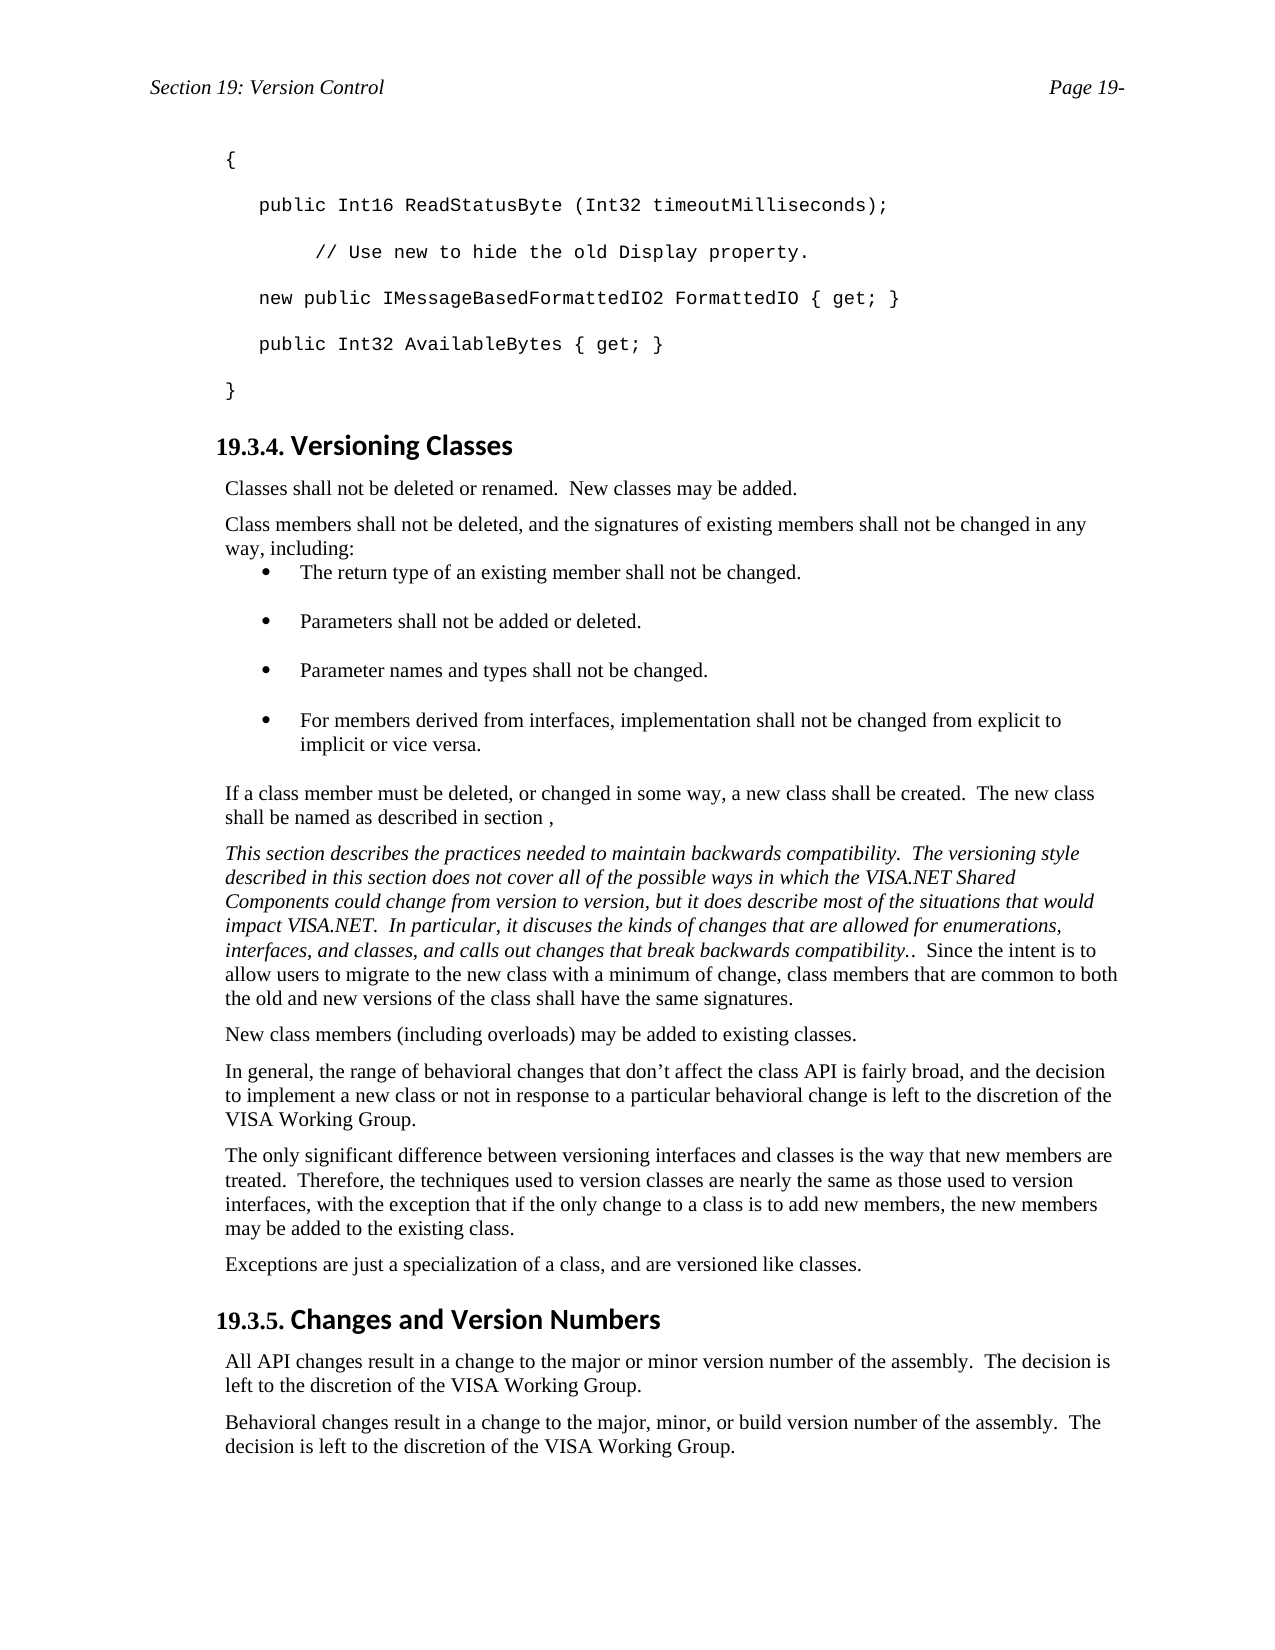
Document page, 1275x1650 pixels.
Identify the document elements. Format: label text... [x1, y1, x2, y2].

text } [225, 381, 1125, 402]
list For members derived from interfaces, implementation shall not be changed from explicit to implicit or vice versa. [262, 707, 1125, 756]
text public Int32 AvailableBytes { get; } [225, 335, 1125, 356]
subtitle Changes and Version Numbers [216, 1301, 1125, 1337]
text The only significant difference between versioning interfaces and classes is the way that new members are treated. Therefore, the techniques used to version classes are nearly the same as those used to version interfaces, with the exception that if the only change to a class is to add new members, the new members may be added to the existing class. [225, 1143, 1125, 1240]
list Parameter names and types shall not be changed. [262, 658, 1125, 682]
text Naming New Versions of .NET Types. Since the intent is to allow users to migrate to the new class with a minimum of change, class members that are common to both the old and new versions of the class shall have the same signatures. [225, 841, 1125, 1010]
text Classes shall not be deleted or renamed. New classes may be added. [225, 476, 1125, 500]
list The return type of an existing member shall not be changed. [262, 560, 1125, 584]
text Class members shall not be deleted, and the signatures of existing members shall not be changed in any way, including: [225, 512, 1125, 560]
text Exceptions are just a specialization of a class, and are versioned like classes. [225, 1252, 1125, 1276]
text If a class member must be deleted, or changed in some way, a new class shall be created. The new class shall be named as described in section 0, This section describes the practices needed to maintain backwards compatibility. The versioning style described in this section does not cover all of the possible ways in which the VISA.NET Shared Components could change from version to version, but it does describe most of the situations that would impact VISA.NET. In particular, it discuses the kinds of changes that are allowed for enumerations, interfaces, and classes, and calls out changes that break backwards compatibility. [225, 781, 1125, 829]
text new public IMessageBasedFormattedIO2 FormattedIO { get; } [225, 289, 1125, 310]
subtitle Versioning Classes [216, 427, 1125, 463]
text // Use new to hide the old Display property. [225, 242, 1125, 264]
text All API changes result in a change to the major or minor version number of the assembly. The decision is left to the discretion of the VISA Working Group. [225, 1349, 1125, 1397]
text Behavioral changes result in a change to the major, minor, or build version number of the assembly. The decision is left to the discretion of the VISA Working Group. [225, 1410, 1125, 1458]
text public Int16 ReadStatusByte (Int32 timeoutMilliseconds); [225, 196, 1125, 217]
list Parameters shall not be added or deleted. [262, 609, 1125, 633]
text { [225, 150, 1125, 171]
text New class members (including overloads) may be added to existing classes. [225, 1022, 1125, 1046]
text In general, the range of behavioral changes that don’t affect the class API is fairly broad, and the decision to implement a new class or not in response to a particular behavioral change is left to the discretion of the VISA Working Group. [225, 1059, 1125, 1131]
